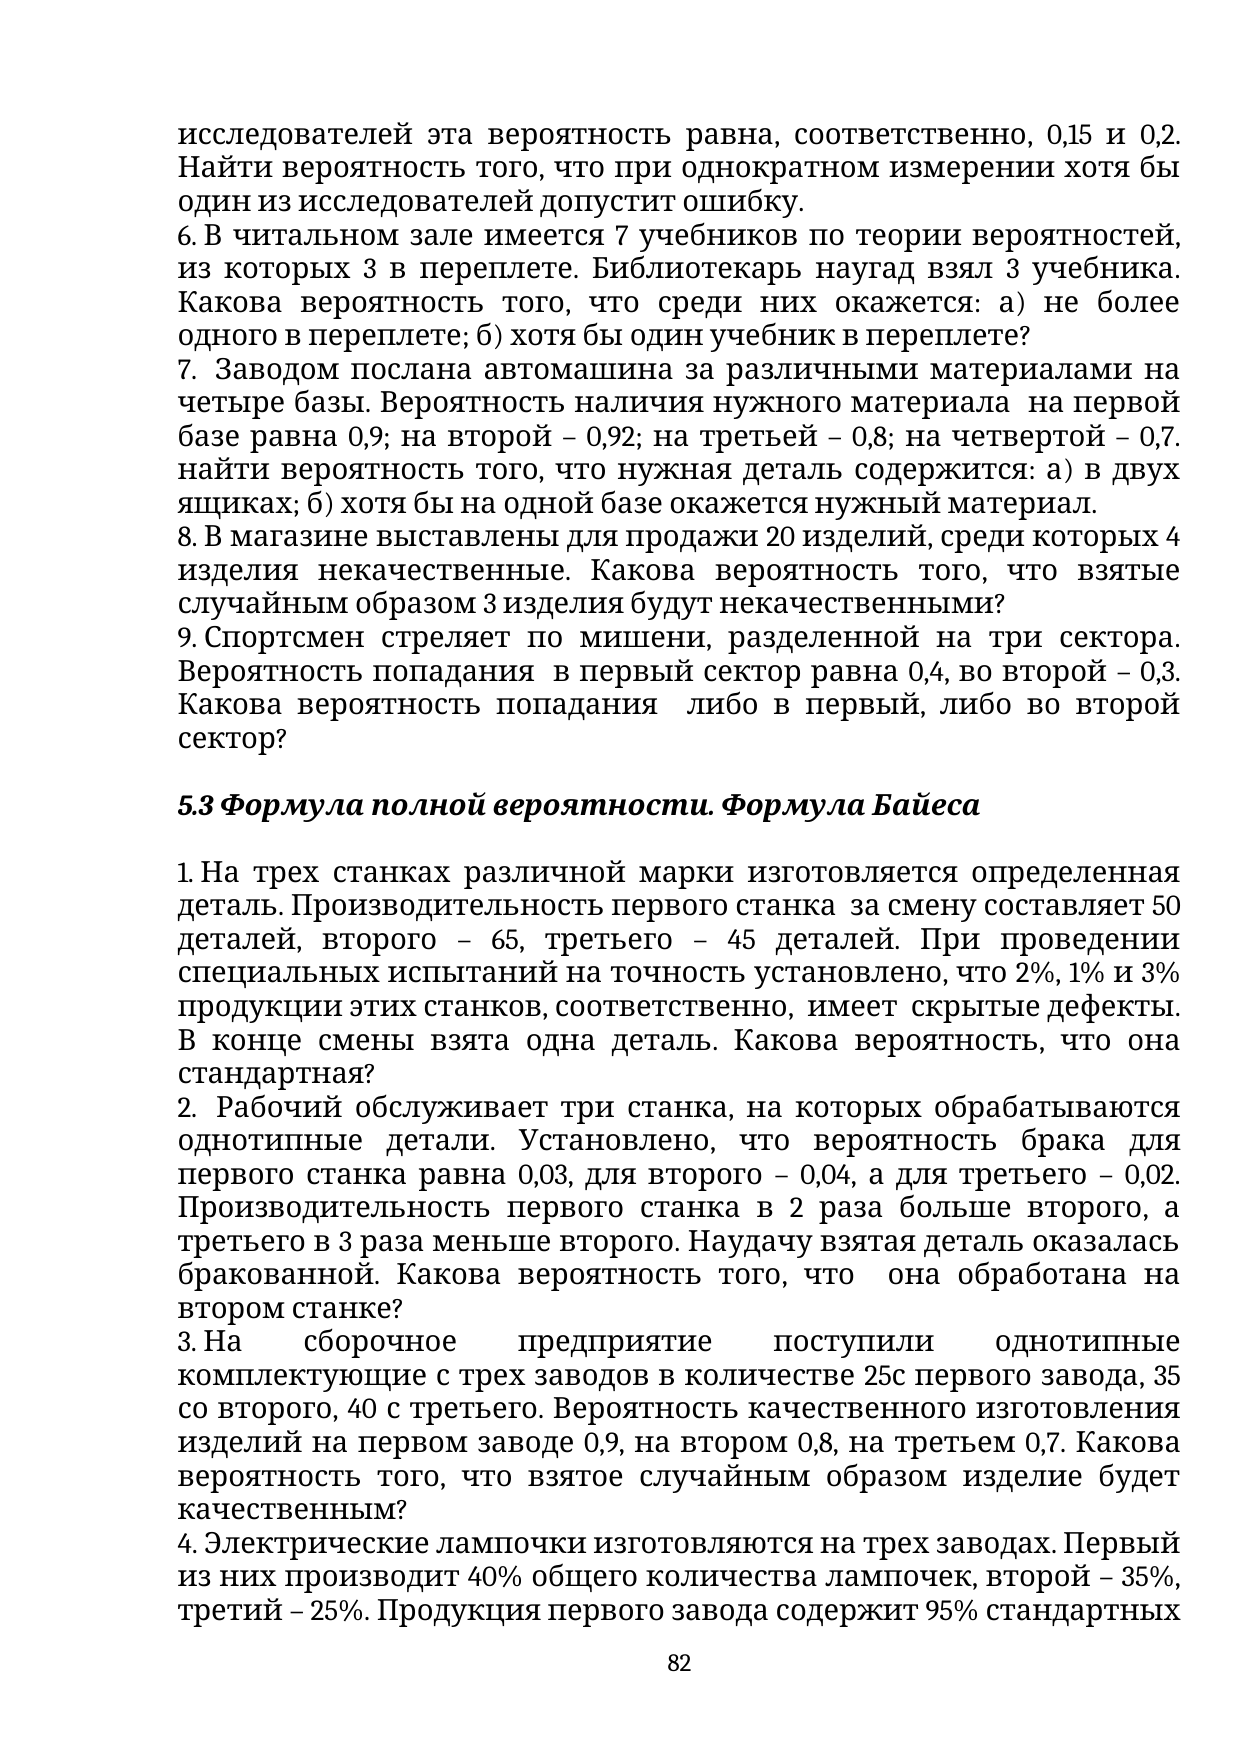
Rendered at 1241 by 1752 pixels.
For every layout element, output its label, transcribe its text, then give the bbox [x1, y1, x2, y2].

list В магазине выставлены для продажи 20 изделий, среди которых 4 изделия некачественные. Какова вероятность того, что взятые случайным образом 3 изделия будут некачественными? [177, 521, 1181, 621]
list Спортсмен стреляет по мишени, разделенной на три сектора. Вероятность попадания в первый сектор равна 0,4, во второй – 0,3. Какова вероятность попадания либо в первый, либо во второй сектор? [177, 621, 1181, 755]
list На трех станках различной марки изготовляется определенная деталь. Производительность первого станка за смену составляет 50 деталей, второго – 65, третьего – 45 деталей. При проведении специальных испытаний на точность установлено, что 2%, 1% и 3% продукции этих станков, соответственно, имеет скрытые дефекты. В конце смены взята одна деталь. Какова вероятность, что она стандартная? [177, 856, 1181, 1091]
text 5.3 Формула полной вероятности. Формула Байеса [177, 789, 1181, 822]
list Рабочий обслуживает три станка, на которых обрабатываются однотипные детали. Установлено, что вероятность брака для первого станка равна 0,03, для второго – 0,04, а для третьего – 0,02. Производительность первого станка в 2 раза больше второго, а третьего в 3 раза меньше второго. Наудачу взятая деталь оказалась бракованной. Какова вероятность того, что она обработана на втором станке? [177, 1091, 1181, 1326]
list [177, 1527, 1181, 1627]
list На сборочное предприятие поступили однотипные комплектующие с трех заводов в количестве 25с первого завода, 35 со второго, 40 с третьего. Вероятность качественного изготовления изделий на первом заводе 0,9, на втором 0,8, на третьем 0,7. Какова вероятность того, что взятое случайным образом изделие будет качественным? [177, 1326, 1181, 1527]
list В читальном зале имеется 7 учебников по теории вероятностей, из которых 3 в переплете. Библиотекарь наугад взял 3 учебника. Какова вероятность того, что среди них окажется: а) не более одного в переплете; б) хотя бы один учебник в переплете? [177, 219, 1181, 353]
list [177, 118, 1181, 219]
list Заводом послана автомашина за различными материалами на четыре базы. Вероятность наличия нужного материала на первой базе равна 0,9; на второй – 0,92; на третьей – 0,8; на четвертой – 0,7. найти вероятность того, что нужная деталь содержится: а) в двух ящиках; б) хотя бы на одной базе окажется нужный материал. [177, 353, 1181, 521]
